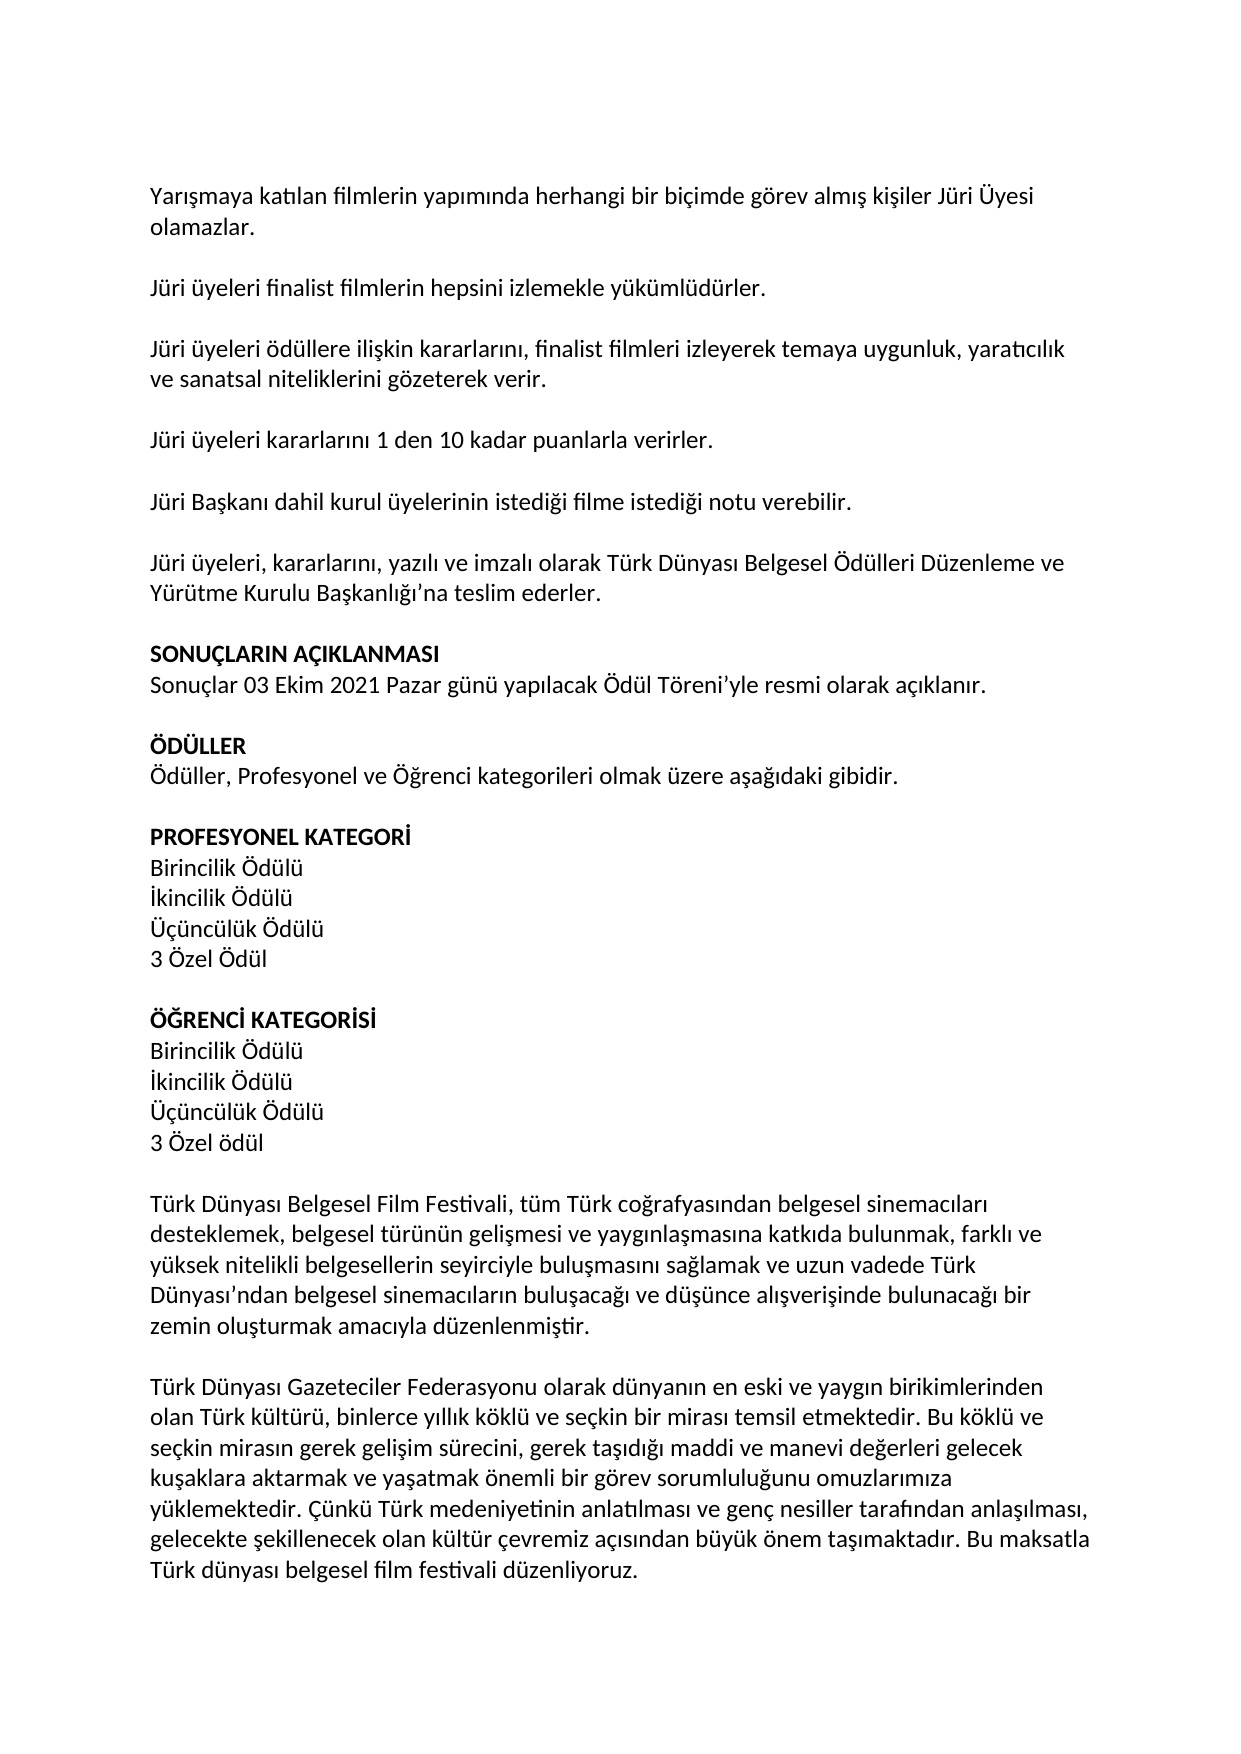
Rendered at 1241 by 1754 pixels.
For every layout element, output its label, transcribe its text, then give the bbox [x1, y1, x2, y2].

text ÖDÜLLER [150, 730, 1090, 760]
text Sonuçlar 03 Ekim 2021 Pazar günü yapılacak Ödül Töreni’yle resmi olarak açıklanır. [150, 669, 1090, 699]
text 3 Özel ödül [150, 1127, 1090, 1157]
text Jüri üyeleri kararlarını 1 den 10 kadar puanlarla verirler. [150, 425, 1090, 455]
text ÖĞRENCİ KATEGORİSİ [150, 1004, 1090, 1035]
text Üçüncülük Ödülü [150, 913, 1090, 943]
text Jüri Başkanı dahil kurul üyelerinin istediği filme istediği notu verebilir. [150, 486, 1090, 516]
text Jüri üyeleri ödüllere ilişkin kararlarını, finalist filmleri izleyerek temaya uygunluk, yaratıcılık ve sanatsal niteliklerini gözeterek verir. [150, 333, 1090, 394]
text İkincilik Ödülü [150, 1066, 1090, 1096]
text Türk Dünyası Gazeteciler Federasyonu olarak dünyanın en eski ve yaygın birikimlerinden olan Türk kültürü, binlerce yıllık köklü ve seçkin bir mirası temsil etmektedir. Bu köklü ve seçkin mirasın gerek gelişim sürecini, gerek taşıdığı maddi ve manevi değerleri gelecek kuşaklara aktarmak ve yaşatmak önemli bir görev sorumluluğunu omuzlarımıza yüklemektedir. Çünkü Türk medeniyetinin anlatılması ve genç nesiller tarafından anlaşılması, gelecekte şekillenecek olan kültür çevremiz açısından büyük önem taşımaktadır. Bu maksatla Türk dünyası belgesel film festivali düzenliyoruz. [150, 1371, 1090, 1584]
text Türk Dünyası Belgesel Film Festivali, tüm Türk coğrafyasından belgesel sinemacıları desteklemek, belgesel türünün gelişmesi ve yaygınlaşmasına katkıda bulunmak, farklı ve yüksek nitelikli belgesellerin seyirciyle buluşmasını sağlamak ve uzun vadede Türk Dünyası’ndan belgesel sinemacıların buluşacağı ve düşünce alışverişinde bulunacağı bir zemin oluşturmak amacıyla düzenlenmiştir. [150, 1188, 1090, 1340]
text Jüri üyeleri, kararlarını, yazılı ve imzalı olarak Türk Dünyası Belgesel Ödülleri Düzenleme ve Yürütme Kurulu Başkanlığı’na teslim ederler. [150, 547, 1090, 608]
text Ödüller, Profesyonel ve Öğrenci kategorileri olmak üzere aşağıdaki gibidir. [150, 760, 1090, 791]
text PROFESYONEL KATEGORİ [150, 821, 1090, 852]
text 3 Özel Ödül [150, 943, 1090, 974]
text İkincilik Ödülü [150, 882, 1090, 913]
text Jüri üyeleri finalist filmlerin hepsini izlemekle yükümlüdürler. [150, 272, 1090, 303]
text Yarışmaya katılan filmlerin yapımında herhangi bir biçimde görev almış kişiler Jüri Üyesi olamazlar. [150, 181, 1090, 242]
text SONUÇLARIN AÇIKLANMASI [150, 638, 1090, 669]
text Birincilik Ödülü [150, 1035, 1090, 1066]
text Üçüncülük Ödülü [150, 1096, 1090, 1127]
text Birincilik Ödülü [150, 852, 1090, 882]
